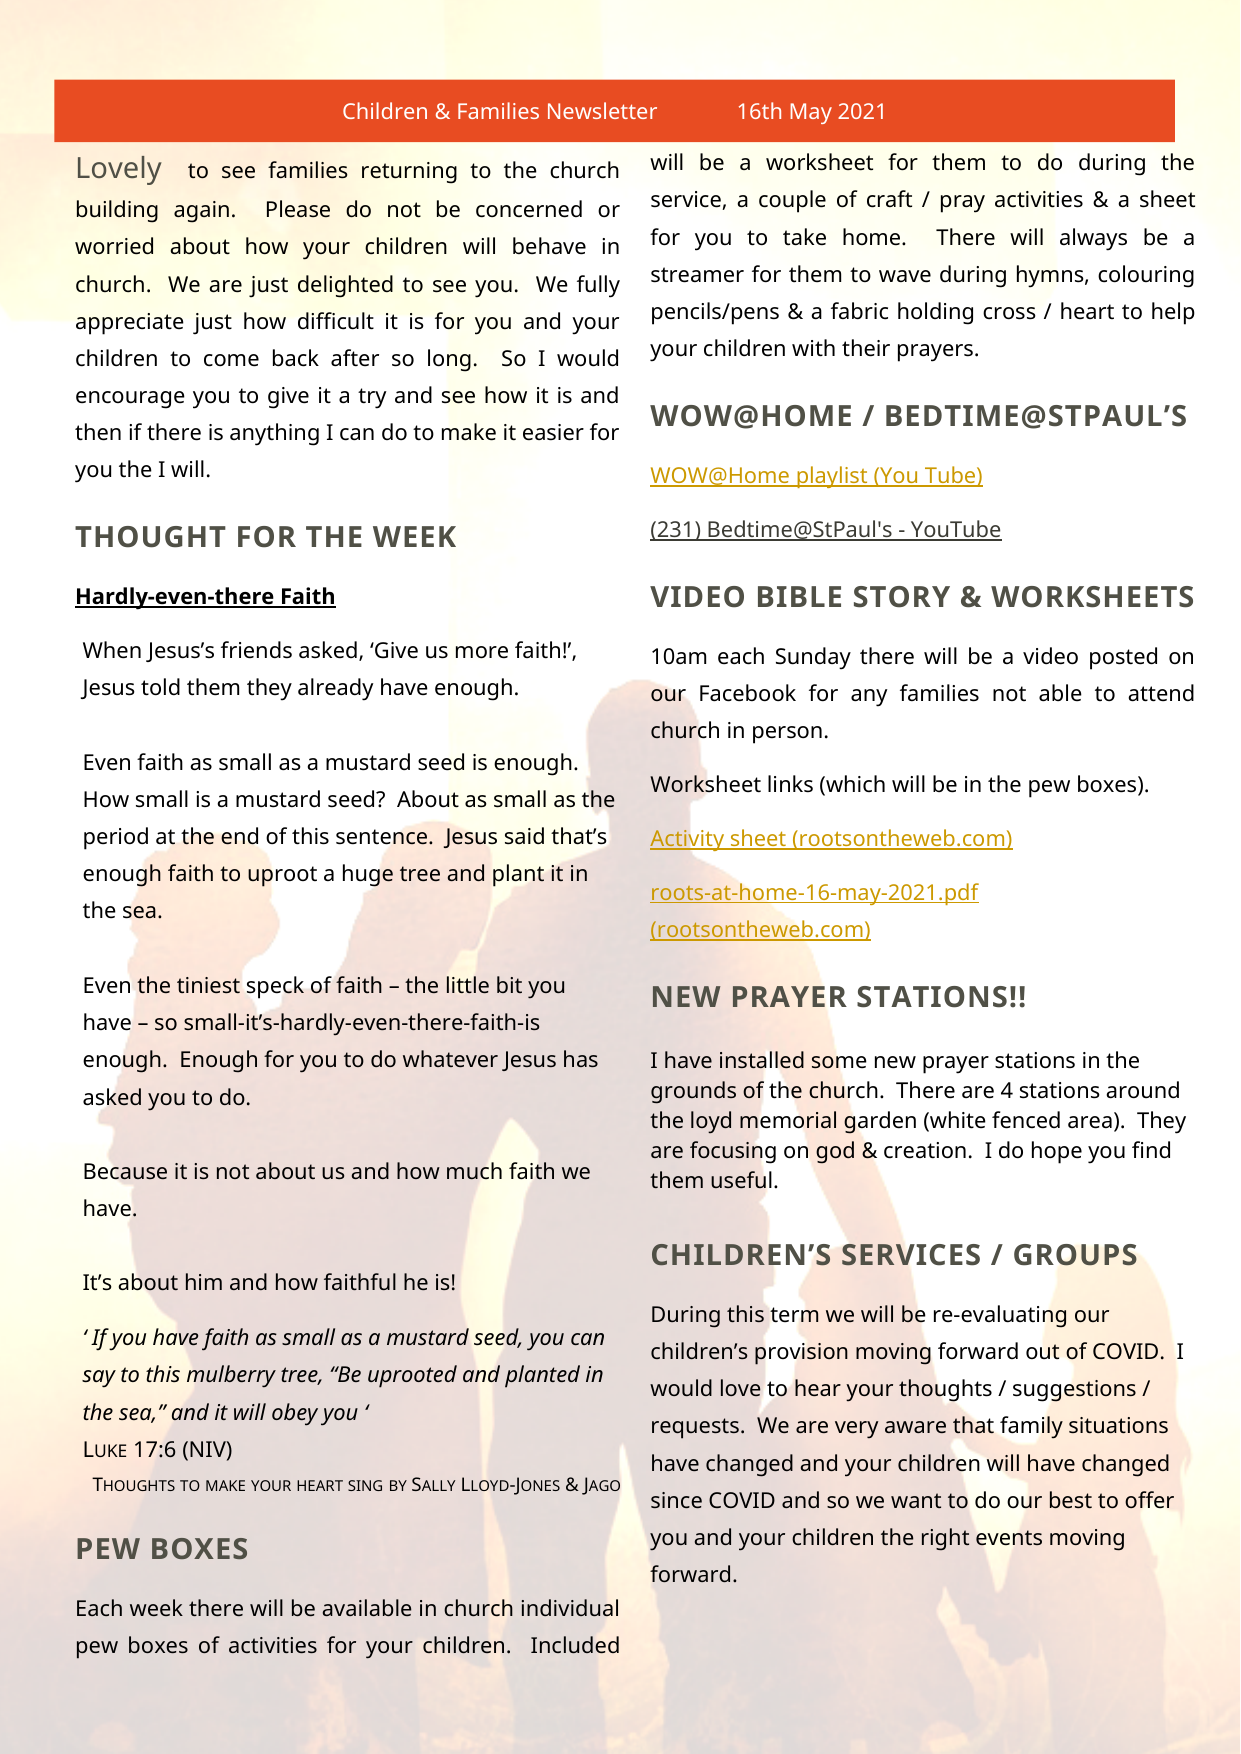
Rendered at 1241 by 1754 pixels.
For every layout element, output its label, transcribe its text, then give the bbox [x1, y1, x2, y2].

text During this term we will be re-evaluating our children’s provision moving forward out of COVID. I would love to hear your thoughts / suggestions / requests. We are very aware that family situations have changed and your children will have changed since COVID and so we want to do our best to offer you and your children the right events moving forward. [650, 1299, 1196, 1589]
text 10am each Sunday there will be a video posted on our Facebook for any families not able to attend church in person. [650, 641, 1196, 745]
text roots-at-home-16-may-2021.pdf (rootsontheweb.com) [650, 877, 1196, 943]
text children’s services / groups [650, 1234, 1196, 1274]
text ‘ If you have faith as small as a mustard seed, you can say to this mulberry tree, “Be uprooted and planted in the sea,” and it will obey you ‘ [82, 1322, 621, 1426]
text Even faith as small as a mustard seed is enough. How small is a mustard seed? About as small as the period at the end of this sentence. Jesus said that’s enough faith to uproot a huge tree and plant it in the sea. [82, 747, 621, 925]
text WOW@HOME / Bedtime@StPaul’s [650, 395, 1196, 435]
text Each week there will be available in church individual pew boxes of activities for your children. Included will be a worksheet for them to do during the service, a couple of craft / pray activities & a sheet for you to take home. There will always be a streamer for them to wave during hymns, colouring pencils/pens & a fabric holding cross / heart to help your children with their prayers. [650, 147, 1196, 363]
text New prayer stations!! [650, 976, 1196, 1016]
text I have installed some new prayer stations in the grounds of the church. There are 4 stations around the loyd memorial garden (white fenced area). They are focusing on god & creation. I do hope you find them useful. [650, 1045, 1196, 1194]
text When Jesus’s friends asked, ‘Give us more faith!’, Jesus told them they already have enough. [82, 635, 621, 702]
text Lovely to see families returning to the church building again. Please do not be concerned or worried about how your children will behave in church. We are just delighted to see you. We fully appreciate just how difficult it is for you and your children to come back after so long. So I would encourage you to give it a try and see how it is and then if there is anything I can do to make it easier for you the I will. [75, 147, 621, 484]
text Thoughts to make your heart sing by Sally Lloyd-Jones & Jago [83, 1471, 621, 1497]
text WOW@Home playlist (You Tube) [650, 460, 1196, 490]
text Hardly-even-there Faith [75, 581, 621, 611]
text pew boxes [75, 1528, 621, 1568]
text It’s about him and how faithful he is! [82, 1267, 621, 1297]
text video bible story & worksheets [650, 576, 1196, 616]
text Each week there will be available in church individual pew boxes of activities for your children. Included will be a worksheet for them to do during the service, a couple of craft / pray activities & a sheet for you to take home. There will always be a streamer for them to wave during hymns, colouring pencils/pens & a fabric holding cross / heart to help your children with their prayers. [75, 1593, 621, 1659]
text Activity sheet (rootsontheweb.com) [650, 823, 1196, 852]
text Even the tiniest speck of faith – the little bit you have – so small-it’s-hardly-even-there-faith-is enough. Enough for you to do whatever Jesus has asked you to do. [82, 970, 621, 1111]
text (231) Bedtime@StPaul's - YouTube [650, 514, 1196, 543]
text Because it is not about us and how much faith we have. [82, 1156, 621, 1223]
text Thought for the week [75, 517, 621, 556]
text Luke 17:6 (NIV) [82, 1434, 621, 1464]
text Worksheet links (which will be in the pew boxes). [650, 769, 1196, 799]
